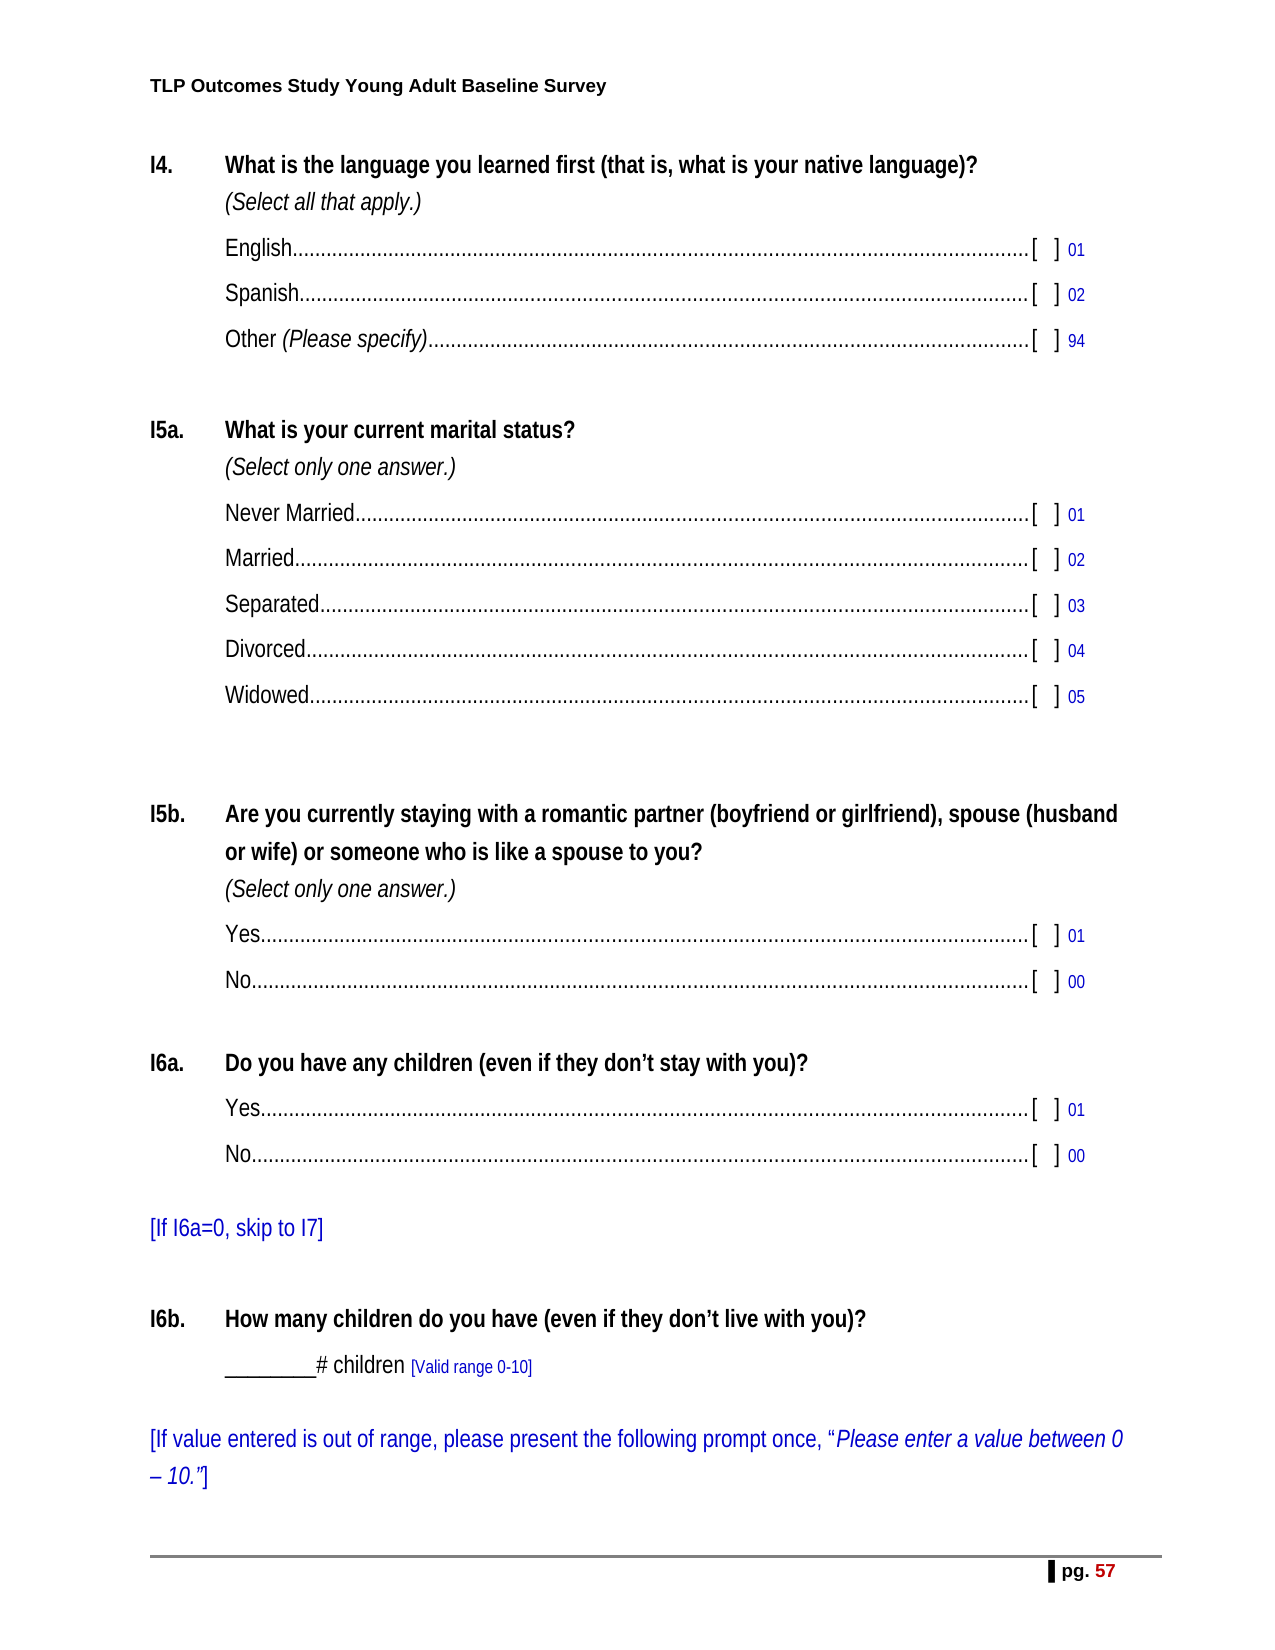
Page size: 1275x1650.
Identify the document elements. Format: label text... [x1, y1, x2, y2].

text (Select only one answer.) [150, 874, 1125, 902]
text (Select all that apply.) [150, 187, 1125, 216]
text Spanish [ ] 02 [150, 278, 1125, 307]
text I4. What is the language you learned first (that is, what is your native language)? [150, 150, 1125, 179]
text Married [ ] 02 [150, 543, 1125, 572]
text Yes [ ] 01 [150, 1093, 1125, 1122]
text Separated [ ] 03 [150, 588, 1125, 617]
text [If value entered is out of range, please present the following prompt once, “Please enter a value between 0 – 10.”] [150, 1424, 1125, 1490]
text (Select only one answer.) [150, 452, 1125, 481]
text I5a. What is your current marital status? [150, 415, 1125, 443]
text I5b. Are you currently staying with a romantic partner (boyfriend or girlfriend), spouse (husband or wife) or someone who is like a spouse to you? [150, 799, 1125, 865]
text ________# children [Valid range 0-10] [150, 1349, 1125, 1378]
text English [ ] 01 [150, 233, 1125, 261]
text Yes [ ] 01 [150, 919, 1125, 948]
text Never Married [ ] 01 [150, 497, 1125, 526]
text I6b. How many children do you have (even if they don’t live with you)? [150, 1304, 1125, 1333]
text Widowed [ ] 05 [150, 679, 1125, 708]
text [If I6a=0, skip to I7] [150, 1213, 1125, 1242]
text No [ ] 00 [150, 965, 1125, 993]
text No [ ] 00 [150, 1139, 1125, 1167]
text Divorced [ ] 04 [150, 634, 1125, 663]
text Other (Please specify) [ ] 94 [150, 324, 1125, 352]
text I6a. Do you have any children (even if they don’t stay with you)? [150, 1048, 1125, 1076]
